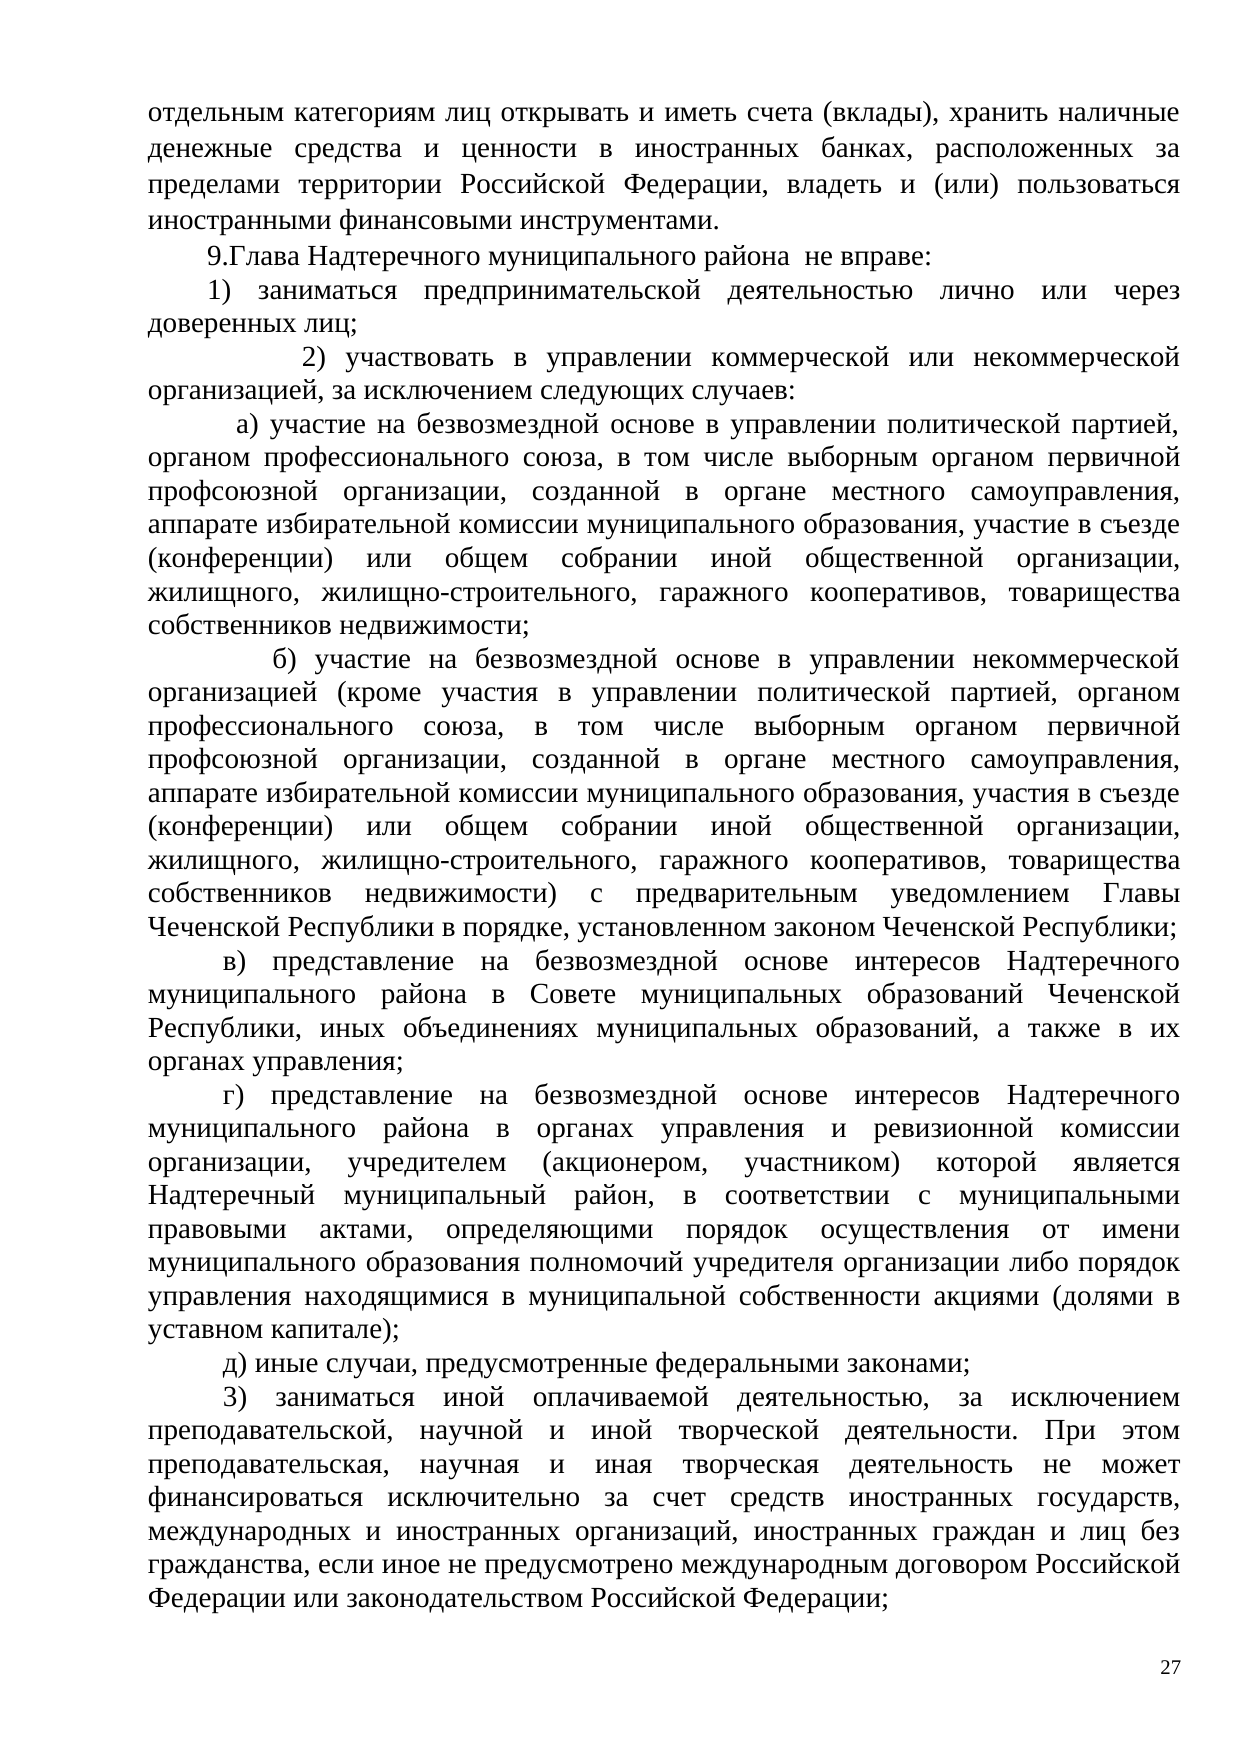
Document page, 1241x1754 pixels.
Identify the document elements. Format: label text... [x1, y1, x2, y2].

text а) участие на безвозмездной основе в управлении политической партией, органом профессионального союза, в том числе выборным органом первичной профсоюзной организации, созданной в органе местного самоуправления, аппарате избирательной комиссии муниципального образования, участие в съезде (конференции) или общем собрании иной общественной организации, жилищного, жилищно-строительного, гаражного кооперативов, товарищества собственников недвижимости; [148, 406, 1181, 641]
subtitle 9.Глава Надтеречного муниципального района не вправе: [148, 238, 1181, 272]
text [148, 94, 1181, 236]
text д) иные случаи, предусмотренные федеральными законами; [148, 1345, 1181, 1379]
text 2) участвовать в управлении коммерческой или некоммерческой организацией, за исключением следующих случаев: [148, 339, 1181, 406]
text в) представление на безвозмездной основе интересов Надтеречного муниципального района в Совете муниципальных образований Чеченской Республики, иных объединениях муниципальных образований, а также в их органах управления; [148, 943, 1181, 1077]
text 1) заниматься предпринимательской деятельностью лично или через доверенных лиц; [148, 272, 1181, 339]
text г) представление на безвозмездной основе интересов Надтеречного муниципального района в органах управления и ревизионной комиссии организации, учредителем (акционером, участником) которой является Надтеречный муниципальный район, в соответствии с муниципальными правовыми актами, определяющими порядок осуществления от имени муниципального образования полномочий учредителя организации либо порядок управления находящимися в муниципальной собственности акциями (долями в уставном капитале); [148, 1077, 1181, 1345]
text 3) заниматься иной оплачиваемой деятельностью, за исключением преподавательской, научной и иной творческой деятельности. При этом преподавательская, научная и иная творческая деятельность не может финансироваться исключительно за счет средств иностранных государств, международных и иностранных организаций, иностранных граждан и лиц без гражданства, если иное не предусмотрено международным договором Российской Федерации или законодательством Российской Федерации; [148, 1379, 1181, 1613]
text б) участие на безвозмездной основе в управлении некоммерческой организацией (кроме участия в управлении политической партией, органом профессионального союза, в том числе выборным органом первичной профсоюзной организации, созданной в органе местного самоуправления, аппарате избирательной комиссии муниципального образования, участия в съезде (конференции) или общем собрании иной общественной организации, жилищного, жилищно-строительного, гаражного кооперативов, товарищества собственников недвижимости) с предварительным уведомлением Главы Чеченской Республики в порядке, установленном законом Чеченской Республики; [148, 641, 1181, 943]
